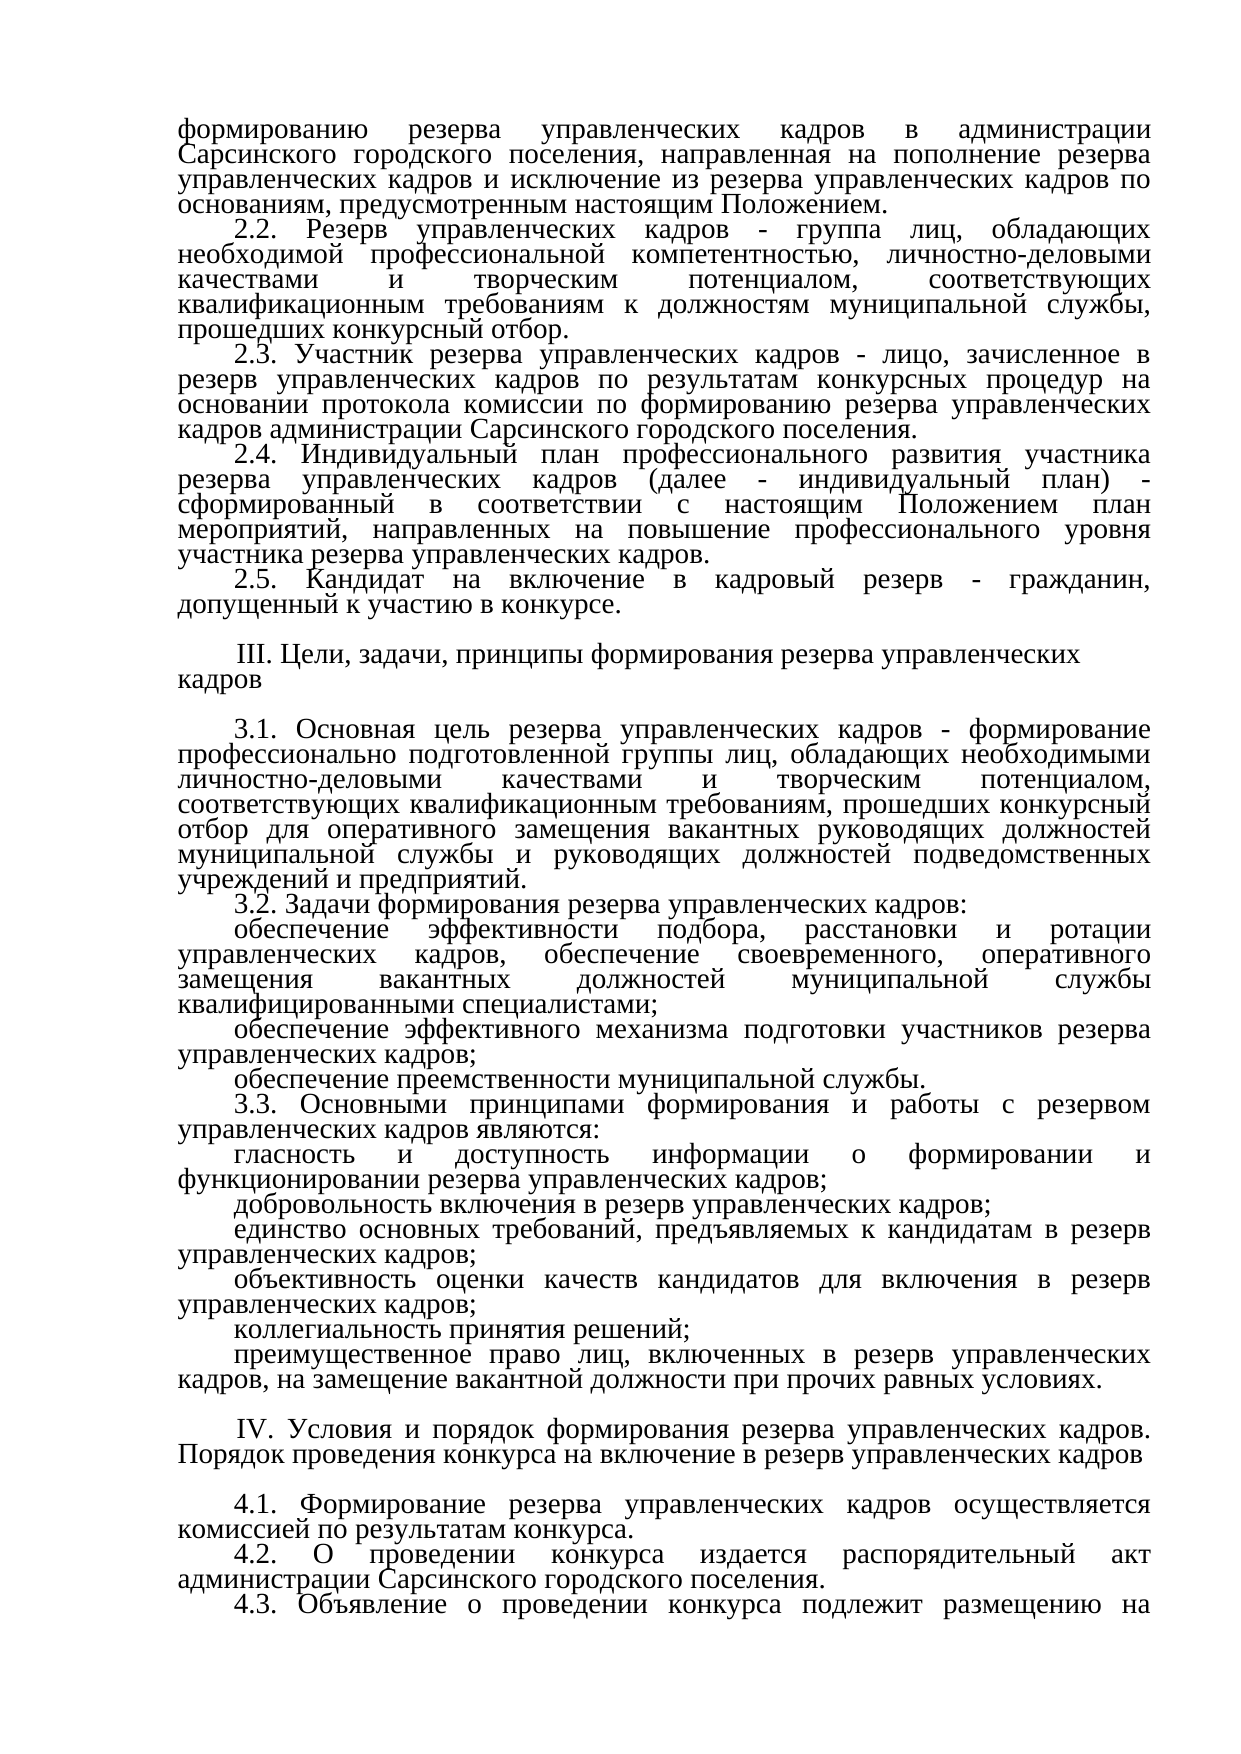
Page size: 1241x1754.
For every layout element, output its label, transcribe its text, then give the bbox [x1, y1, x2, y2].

text преимущественное право лиц, включенных в резерв управленческих кадров, на замещение вакантной должности при прочих равных условиях. [177, 1343, 1152, 1393]
text обеспечение эффективного механизма подготовки участников резерва управленческих кадров; [177, 1018, 1152, 1068]
text объективность оценки качеств кандидатов для включения в резерв управленческих кадров; [177, 1268, 1152, 1318]
text 4.1. Формирование резерва управленческих кадров осуществляется комиссией по результатам конкурса. [177, 1493, 1152, 1543]
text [177, 1593, 1152, 1618]
text 2.5. Кандидат на включение в кадровый резерв - гражданин, допущенный к участию в конкурсе. [177, 568, 1152, 618]
text 3.2. Задачи формирования резерва управленческих кадров: [177, 893, 385, 918]
text 2.3. Участник резерва управленческих кадров - лицо, зачисленное в резерв управленческих кадров по результатам конкурсных процедур на основании протокола комиссии по формированию резерва управленческих кадров администрации Сарсинского городского поселения. [177, 343, 1152, 443]
text 4.2. О проведении конкурса издается распорядительный акт администрации Сарсинского городского поселения. [177, 1543, 1152, 1593]
text гласность и доступность информации о формировании и функционировании резерва управленческих кадров; [177, 1143, 1152, 1193]
text 2.2. Резерв управленческих кадров - группа лиц, обладающих необходимой профессиональной компетентностью, личностно-деловыми качествами и творческим потенциалом, соответствующих квалификационным требованиям к должностям муниципальной службы, прошедших конкурсный отбор. [177, 218, 1152, 343]
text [177, 118, 1152, 218]
text IV. Условия и порядок формирования резерва управленческих кадров. Порядок проведения конкурса на включение в резерв управленческих кадров [177, 1418, 1152, 1468]
text 3.1. Основная цель резерва управленческих кадров - формирование профессионально подготовленной группы лиц, обладающих необходимыми личностно-деловыми качествами и творческим потенциалом, соответствующих квалификационным требованиям, прошедших конкурсный отбор для оперативного замещения вакантных руководящих должностей муниципальной службы и руководящих должностей подведомственных учреждений и предприятий. [177, 718, 1152, 893]
text единство основных требований, предъявляемых к кандидатам в резерв управленческих кадров; [177, 1218, 1152, 1268]
text 2.4. Индивидуальный план профессионального развития участника резерва управленческих кадров (далее - индивидуальный план) - сформированный в соответствии с настоящим Положением план мероприятий, направленных на повышение профессионального уровня участника резерва управленческих кадров. [177, 443, 1152, 568]
text добровольность включения в резерв управленческих кадров; [177, 1193, 1152, 1218]
text 3.2. Задачи формирования резерва управленческих кадров: [388, 893, 1152, 918]
text обеспечение преемственности муниципальной службы. [177, 1068, 1152, 1093]
text 3.3. Основными принципами формирования и работы с резервом управленческих кадров являются: [177, 1093, 1152, 1143]
text III. Цели, задачи, принципы формирования резерва управленческих кадров [177, 643, 1152, 693]
text обеспечение эффективности подбора, расстановки и ротации управленческих кадров, обеспечение своевременного, оперативного замещения вакантных должностей муниципальной службы квалифицированными специалистами; [177, 918, 1152, 1018]
text коллегиальность принятия решений; [177, 1318, 1152, 1343]
